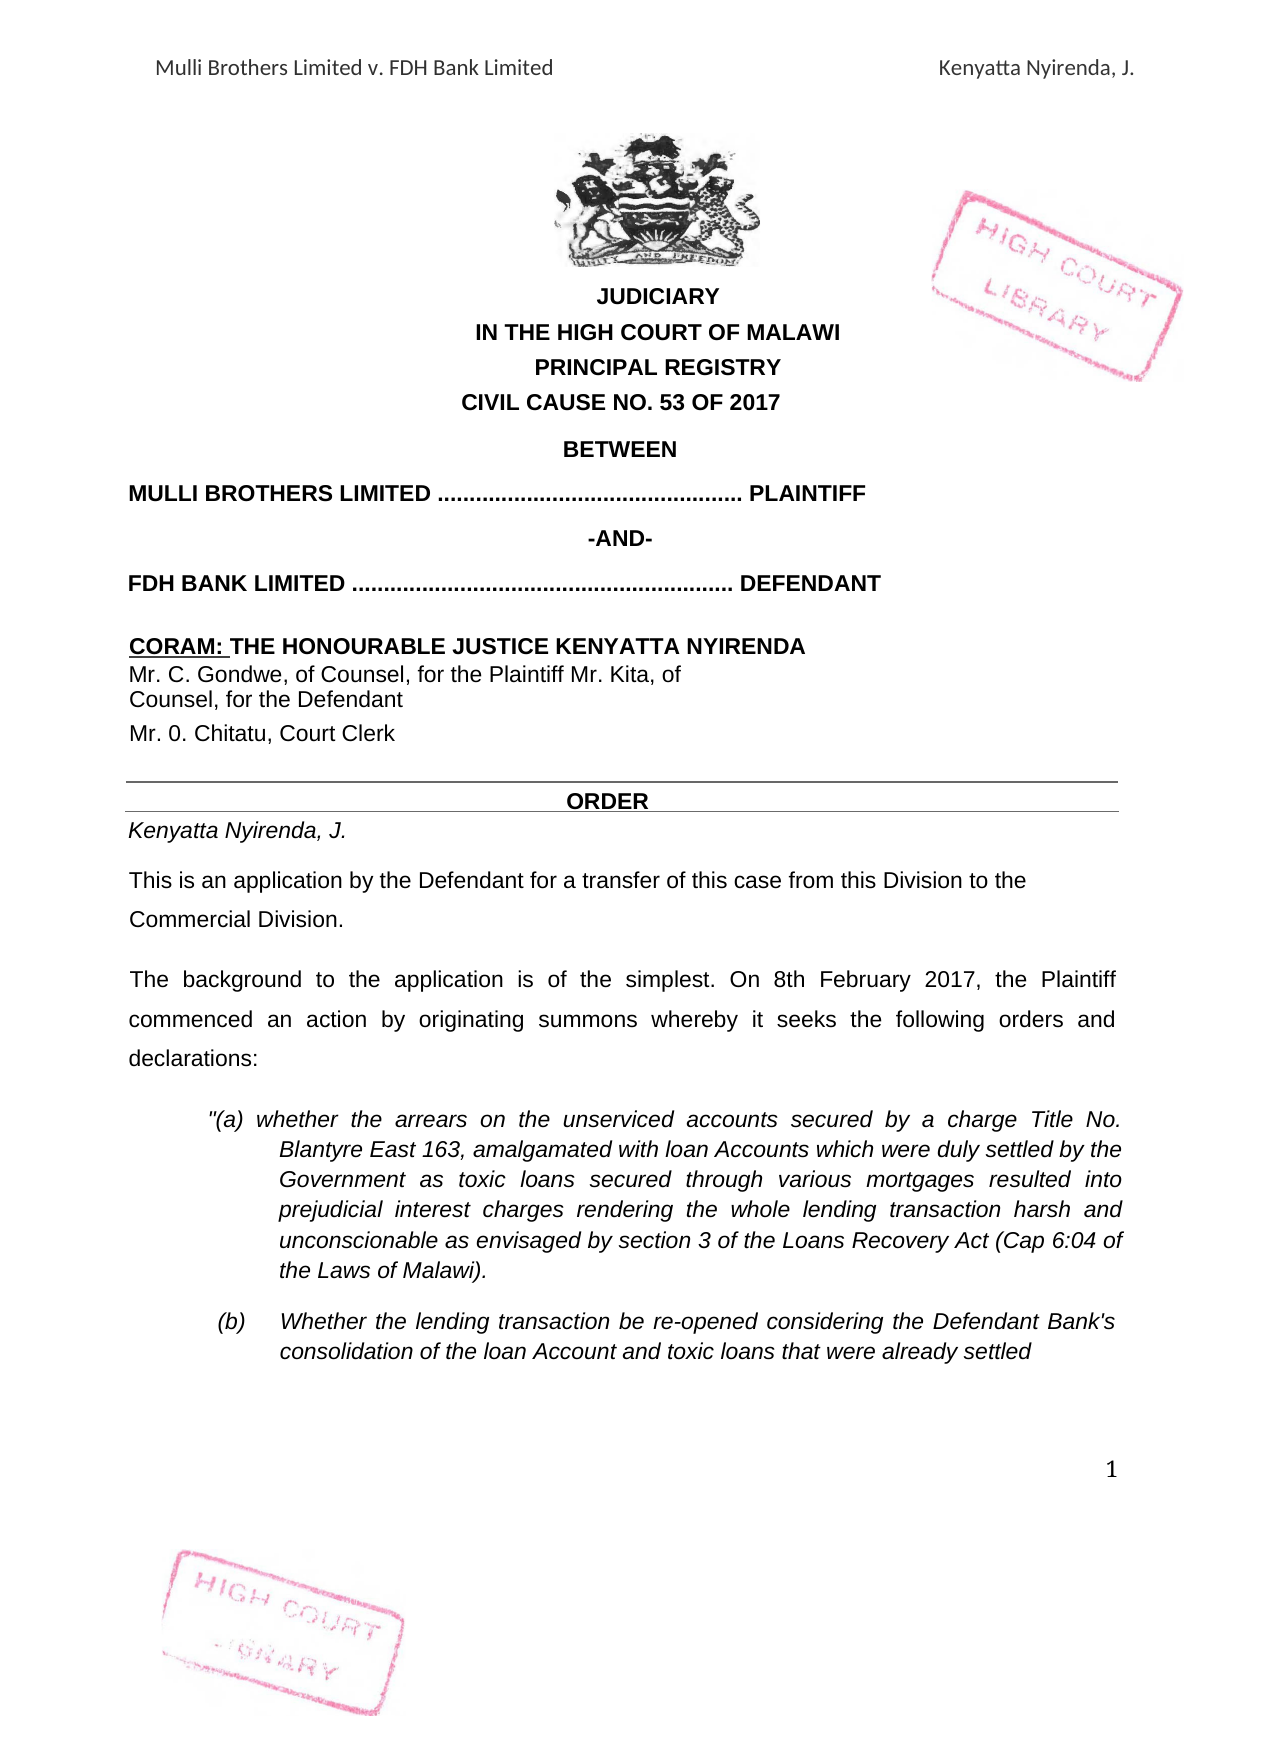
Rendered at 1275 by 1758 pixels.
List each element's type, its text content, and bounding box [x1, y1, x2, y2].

picture [161, 1549, 406, 1716]
text FDH BANK LIMITED ............................................................ DEFENDANT [128, 570, 1196, 596]
text Mr. 0. Chitatu, Court Clerk [129, 714, 1196, 748]
text BETWEEN [337, 436, 903, 462]
text "(a) whether the arrears on the unserviced accounts secured by a charge Title No. Blantyre East 163, amalgamated with loan Accounts which were duly settled by the Government as toxic loans secured through various mortgages resulted into prejudicial interest charges rendering the whole lending transaction harsh and unconscionable as envisaged by section 3 of the Loans Recovery Act (Cap 6:04 of the Laws of Malawi). [207, 1106, 1123, 1283]
text MULLI BROTHERS LIMITED ................................................ PLAINTIFF [128, 480, 1196, 506]
text This is an application by the Defendant for a transfer of this case from this Division to the Commercial Division. [129, 867, 1116, 933]
picture [931, 189, 1184, 382]
text Mr. C. Gondwe, of Counsel, for the Plaintiff Mr. Kita, of Counsel, for the Defendant [128, 662, 694, 713]
text ORDER [125, 774, 1196, 817]
text Kenyatta Nyirenda, J. [128, 817, 1196, 843]
text CORAM: THE HONOURABLE JUSTICE KENYATTA NYIRENDA [129, 623, 1196, 662]
text (b) Whether the lending transaction be re-opened considering the Defendant Bank's consolidation of the loan Account and toxic loans that were already settled [217, 1308, 1116, 1364]
text IN THE HIGH COURT OF MALAWI [409, 313, 907, 347]
text JUDICIARY [409, 274, 908, 312]
picture [553, 133, 761, 267]
text PRINCIPAL REGISTRY [409, 348, 907, 382]
text -AND- [337, 525, 903, 551]
text The background to the application is of the simplest. On 8th February 2017, the Plaintiff commenced an action by originating summons whereby it seeks the following orders and declarations: [128, 966, 1117, 1071]
text CIVIL CAUSE NO. 53 OF 2017 [339, 382, 903, 417]
